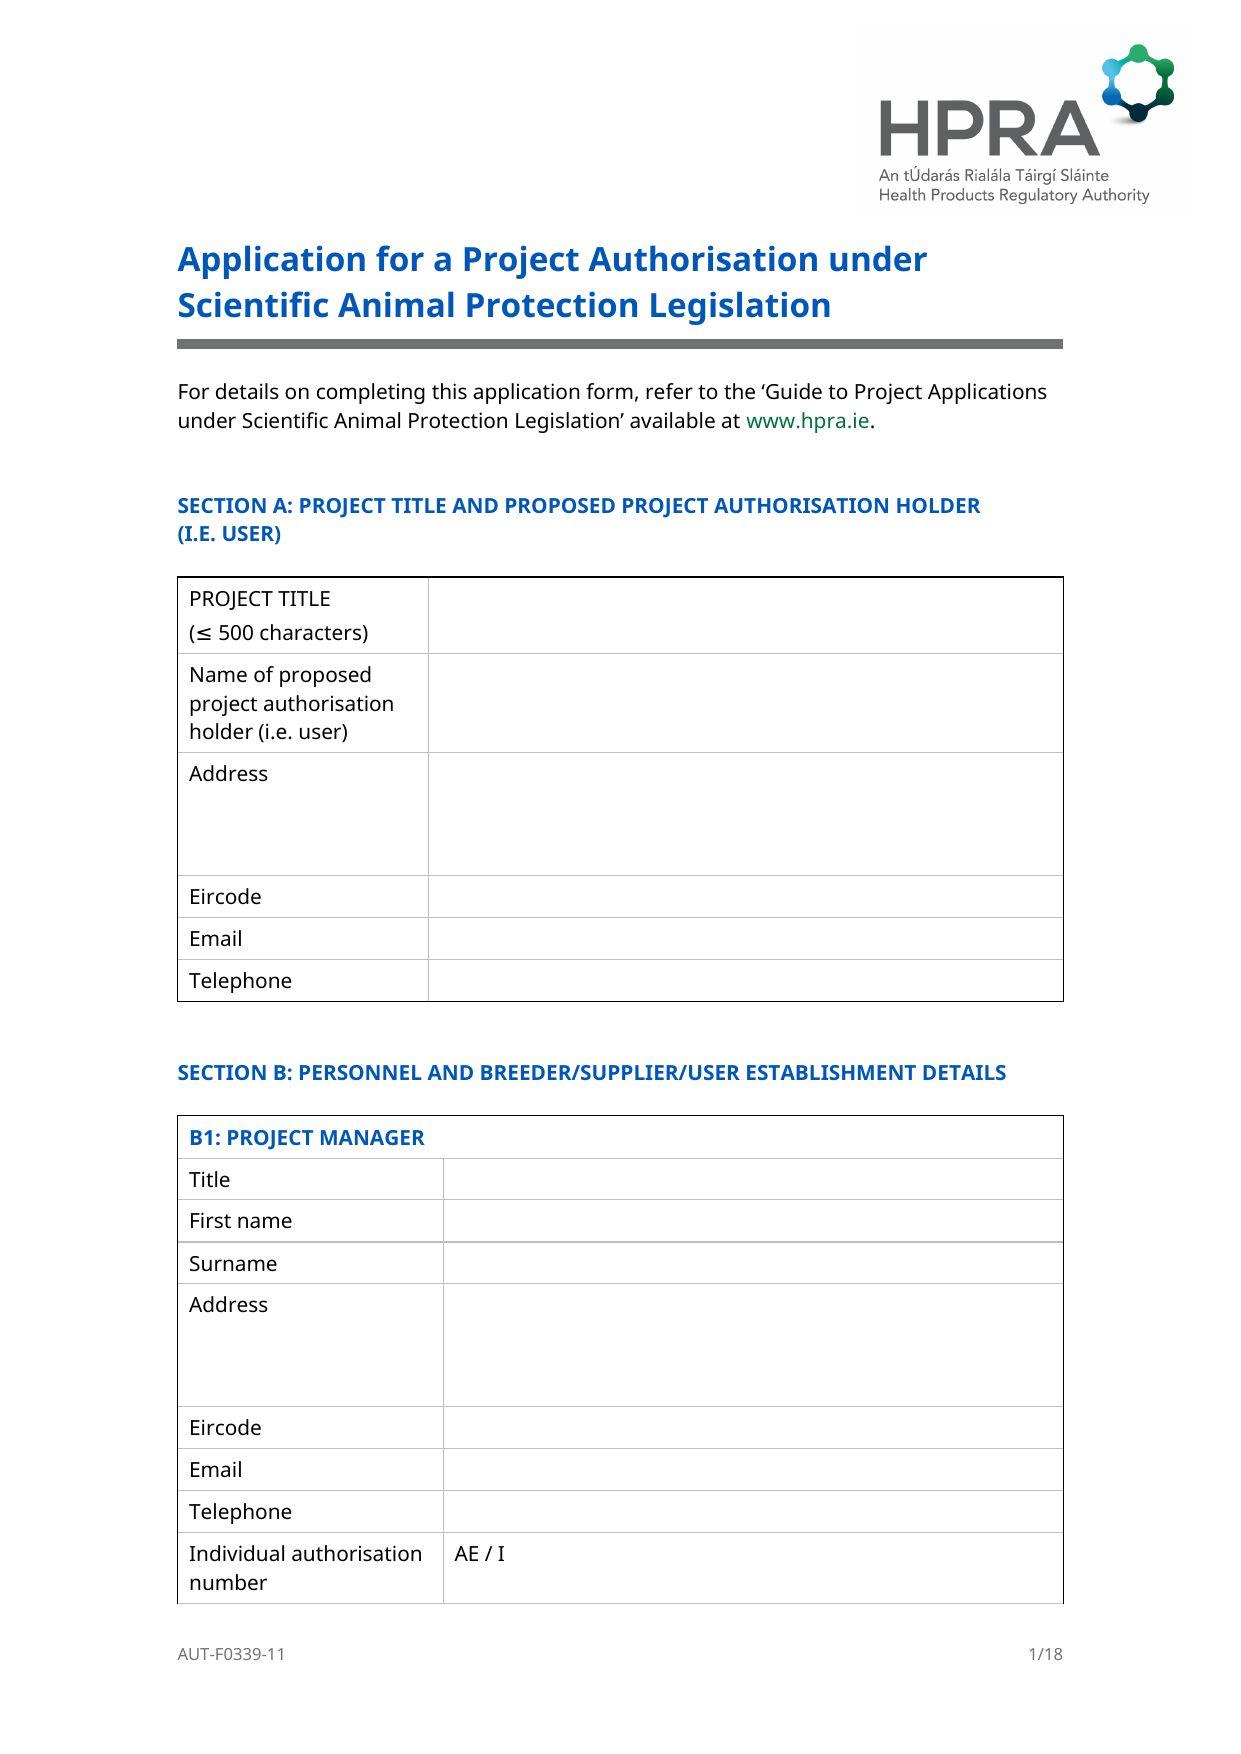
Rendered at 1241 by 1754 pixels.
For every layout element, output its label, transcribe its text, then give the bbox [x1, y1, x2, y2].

table_cell [429, 918, 1063, 959]
table_cell Email [178, 1449, 443, 1490]
table_cell [444, 1159, 1063, 1199]
table_cell Title [178, 1159, 443, 1199]
title Application for a Project Authorisation under Scientific Animal Protection Legislation [177, 236, 1063, 339]
table_header B1: PROJECT MANAGER [178, 1116, 1063, 1157]
table_cell [444, 1200, 1063, 1241]
table_cell [444, 1449, 1063, 1490]
table_cell Eircode [178, 1407, 443, 1448]
text For details on completing this application form, refer to the ‘Guide to Project Applications under Scientific Animal Protection Legislation’ available at www.hpra.ie. [177, 377, 1063, 434]
table_cell Email [178, 918, 428, 959]
table_cell [429, 960, 1063, 1001]
table_cell First name [178, 1200, 443, 1241]
subtitle (i.e. user) [177, 519, 1063, 548]
table_cell Name of proposed project authorisation holder (i.e. user) [178, 654, 428, 752]
subtitle SECTION B: PERSONNEL AND breeder/supplier/user ESTABLISHMENT DETAILS [177, 1058, 1063, 1087]
table_cell Eircode [178, 876, 428, 917]
table_header [429, 578, 1063, 653]
table_cell Individual authorisation number [178, 1533, 443, 1602]
table_cell [444, 1407, 1063, 1448]
table_cell [429, 753, 1063, 875]
table_cell Surname [178, 1243, 443, 1283]
table_cell Telephone [178, 1491, 443, 1532]
table_cell Address [178, 1284, 443, 1406]
table_cell [444, 1491, 1063, 1532]
table_cell [429, 654, 1063, 752]
table_cell [429, 876, 1063, 917]
subtitle SECTION A: PROJECT TITLE and proposed project Authorisation holder [177, 491, 1063, 519]
table_cell Telephone [178, 960, 428, 1001]
table_header PROJECT TITLE (≤ 500 characters) [178, 578, 428, 653]
picture [855, 28, 1198, 218]
table_cell AE / I [444, 1533, 1063, 1602]
table_cell Address [178, 753, 428, 875]
table_cell [444, 1284, 1063, 1406]
table_cell [444, 1243, 1063, 1283]
